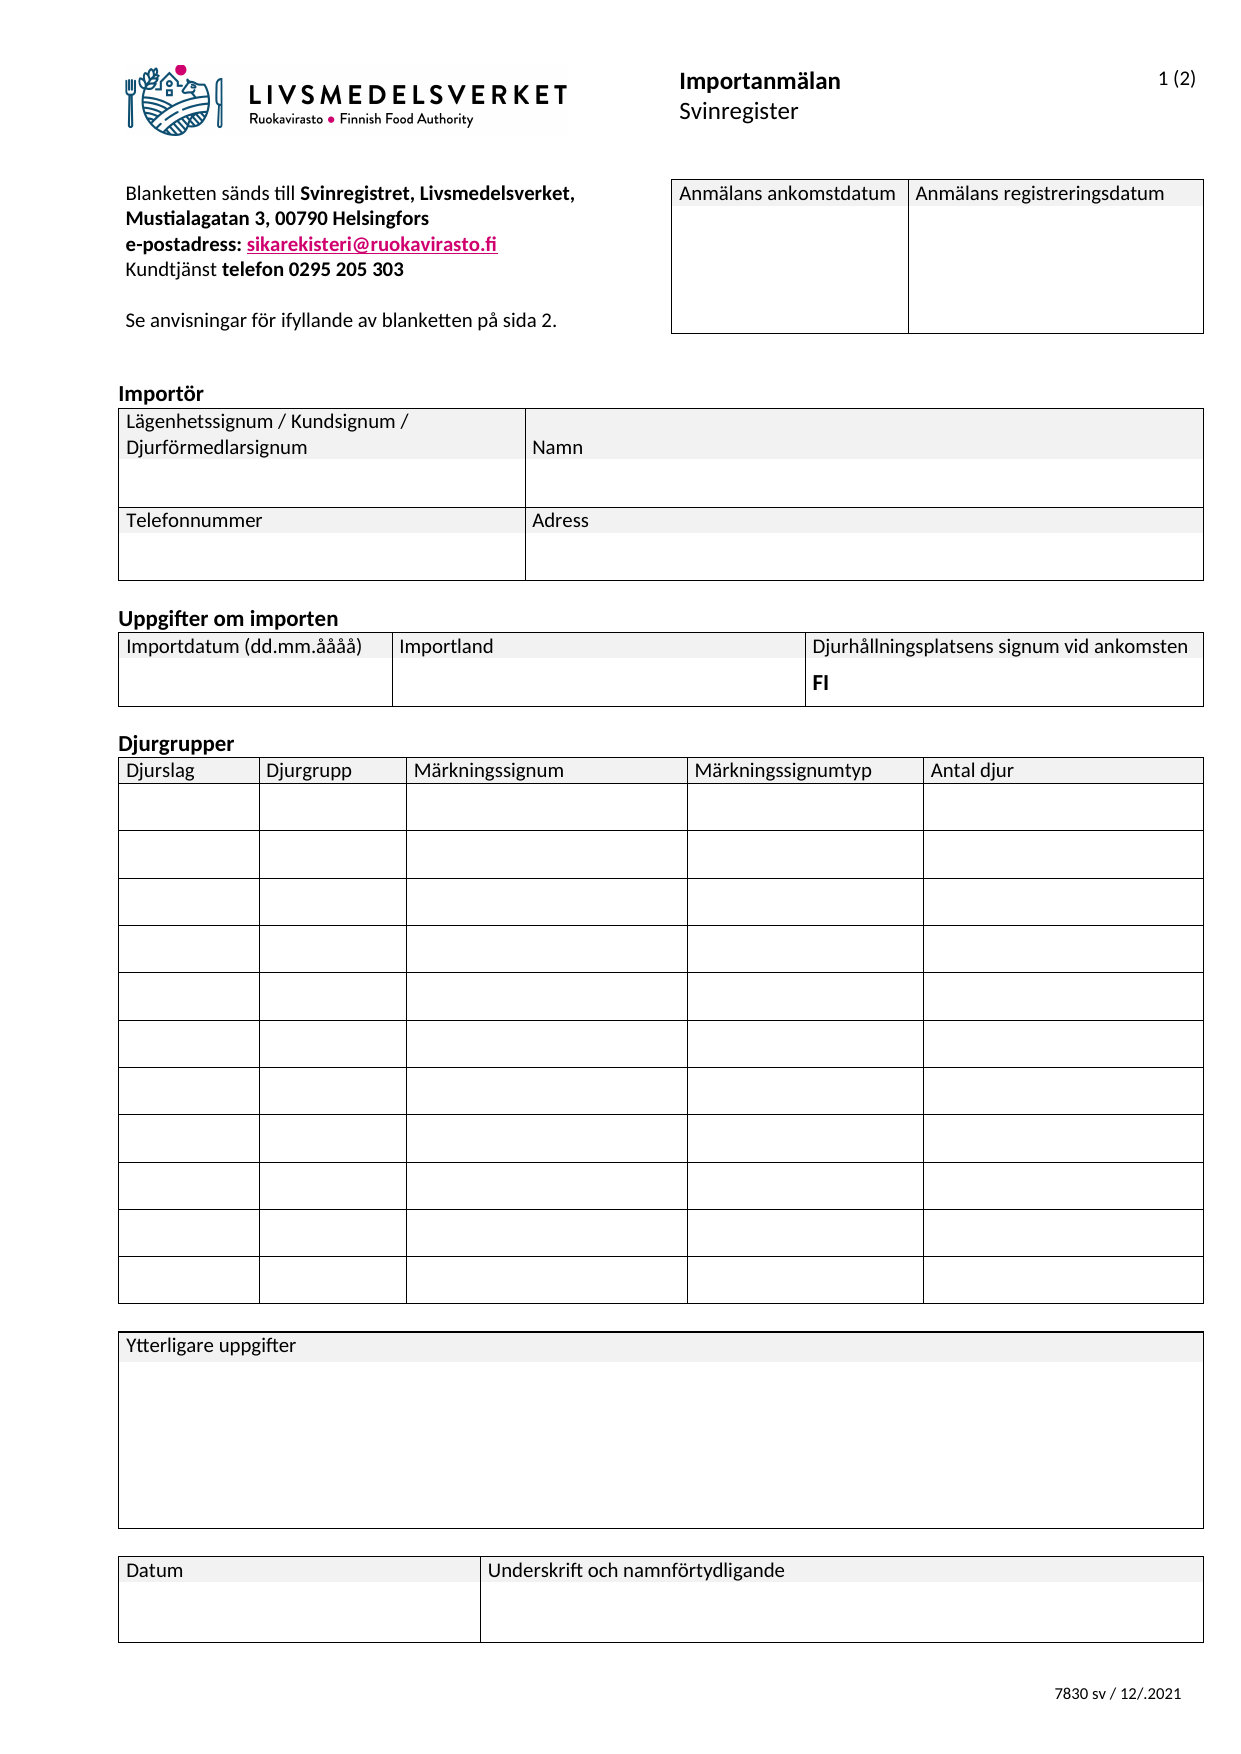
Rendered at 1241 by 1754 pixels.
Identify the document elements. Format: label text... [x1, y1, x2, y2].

table_cell [260, 1163, 406, 1209]
table_cell [260, 1021, 406, 1067]
table_cell [688, 1257, 923, 1303]
table_cell Telefonnummer [119, 508, 525, 533]
table_header Anmälans registreringsdatum [909, 180, 1203, 206]
table_cell [260, 926, 406, 972]
table_header Lägenhetssignum / Kundsignum / Djurförmedlarsignum [119, 409, 525, 459]
table_cell [688, 973, 923, 1019]
table_cell [688, 1210, 923, 1256]
table_cell [407, 926, 687, 972]
table_cell [260, 1210, 406, 1256]
table_header Datum [119, 1557, 480, 1582]
picture [125, 65, 567, 136]
table_cell [119, 926, 259, 972]
table_cell [260, 784, 406, 830]
table_cell [688, 1021, 923, 1067]
table_cell [407, 1021, 687, 1067]
table_cell [924, 1210, 1203, 1256]
table_header Djurgrupp [260, 758, 406, 783]
table_cell Adress [526, 508, 1203, 533]
table_cell [526, 459, 1203, 507]
table_cell [119, 658, 392, 706]
table_cell [119, 879, 259, 925]
table_cell [119, 1021, 259, 1067]
table_cell [260, 831, 406, 878]
table_header Antal djur [924, 758, 1203, 783]
table_cell [526, 533, 1203, 580]
table_cell [260, 1115, 406, 1161]
table_header Djurslag [119, 758, 259, 783]
table_cell [924, 926, 1203, 972]
table_header Blanketten sänds till Svinregistret, Livsmedelsverket, Mustialagatan 3, 00790 Helsingfors e-postadress: sikarekisteri@ruokavirasto.fi Kundtjänst telefon 0295 205 303 Se anvisningar för ifyllande av blanketten på sida 2. [118, 179, 671, 333]
text Uppgifter om importen [118, 604, 1181, 632]
table_cell [260, 1257, 406, 1303]
table_cell [688, 879, 923, 925]
table_cell [407, 973, 687, 1019]
table_cell [407, 1163, 687, 1209]
table_cell [119, 973, 259, 1019]
table_cell [688, 926, 923, 972]
table_cell [260, 973, 406, 1019]
table_cell [924, 1068, 1203, 1114]
text Importör [118, 379, 1181, 407]
table_cell [260, 1068, 406, 1114]
table_header Underskrift och namnförtydligande [481, 1557, 1203, 1582]
table_cell [260, 879, 406, 925]
table_cell [909, 206, 1203, 333]
table_cell FI [806, 658, 1203, 706]
table_cell [119, 459, 525, 507]
table_cell [407, 1115, 687, 1161]
table_cell [672, 206, 908, 333]
table_cell [924, 831, 1203, 878]
table_cell [407, 1210, 687, 1256]
table_cell [407, 831, 687, 878]
table_cell [119, 1210, 259, 1256]
table_cell [393, 658, 805, 706]
table_cell [119, 1115, 259, 1161]
table_cell [119, 1583, 480, 1642]
table_header Importland [393, 633, 805, 658]
table_cell [688, 1068, 923, 1114]
table_cell [924, 1163, 1203, 1209]
table_header Namn [526, 409, 1203, 459]
text Djurgrupper [118, 729, 1181, 757]
table_cell [924, 784, 1203, 830]
table_cell [119, 831, 259, 878]
table_header Anmälans ankomstdatum [672, 180, 908, 206]
table_cell [119, 1257, 259, 1303]
table_header Märkningssignumtyp [688, 758, 923, 783]
table_cell [407, 1257, 687, 1303]
table_cell [119, 1068, 259, 1114]
table_cell [688, 1163, 923, 1209]
table_cell [688, 831, 923, 878]
table_cell [924, 973, 1203, 1019]
table_cell [924, 879, 1203, 925]
table_cell [407, 879, 687, 925]
table_header Ytterligare uppgifter [119, 1333, 1203, 1362]
table_cell [924, 1021, 1203, 1067]
table_cell [924, 1115, 1203, 1161]
table_cell [407, 1068, 687, 1114]
table_header Märkningssignum [407, 758, 687, 783]
table_header Djurhållningsplatsens signum vid ankomsten [806, 633, 1203, 658]
table_header Importdatum (dd.mm.åååå) [119, 633, 392, 658]
table_cell [688, 1115, 923, 1161]
table_cell [119, 1163, 259, 1209]
table_cell [407, 784, 687, 830]
table_cell [119, 533, 525, 580]
table_cell [119, 784, 259, 830]
table_cell [119, 1362, 1203, 1528]
table_cell [481, 1583, 1203, 1642]
table_cell [688, 784, 923, 830]
table_cell [924, 1257, 1203, 1303]
